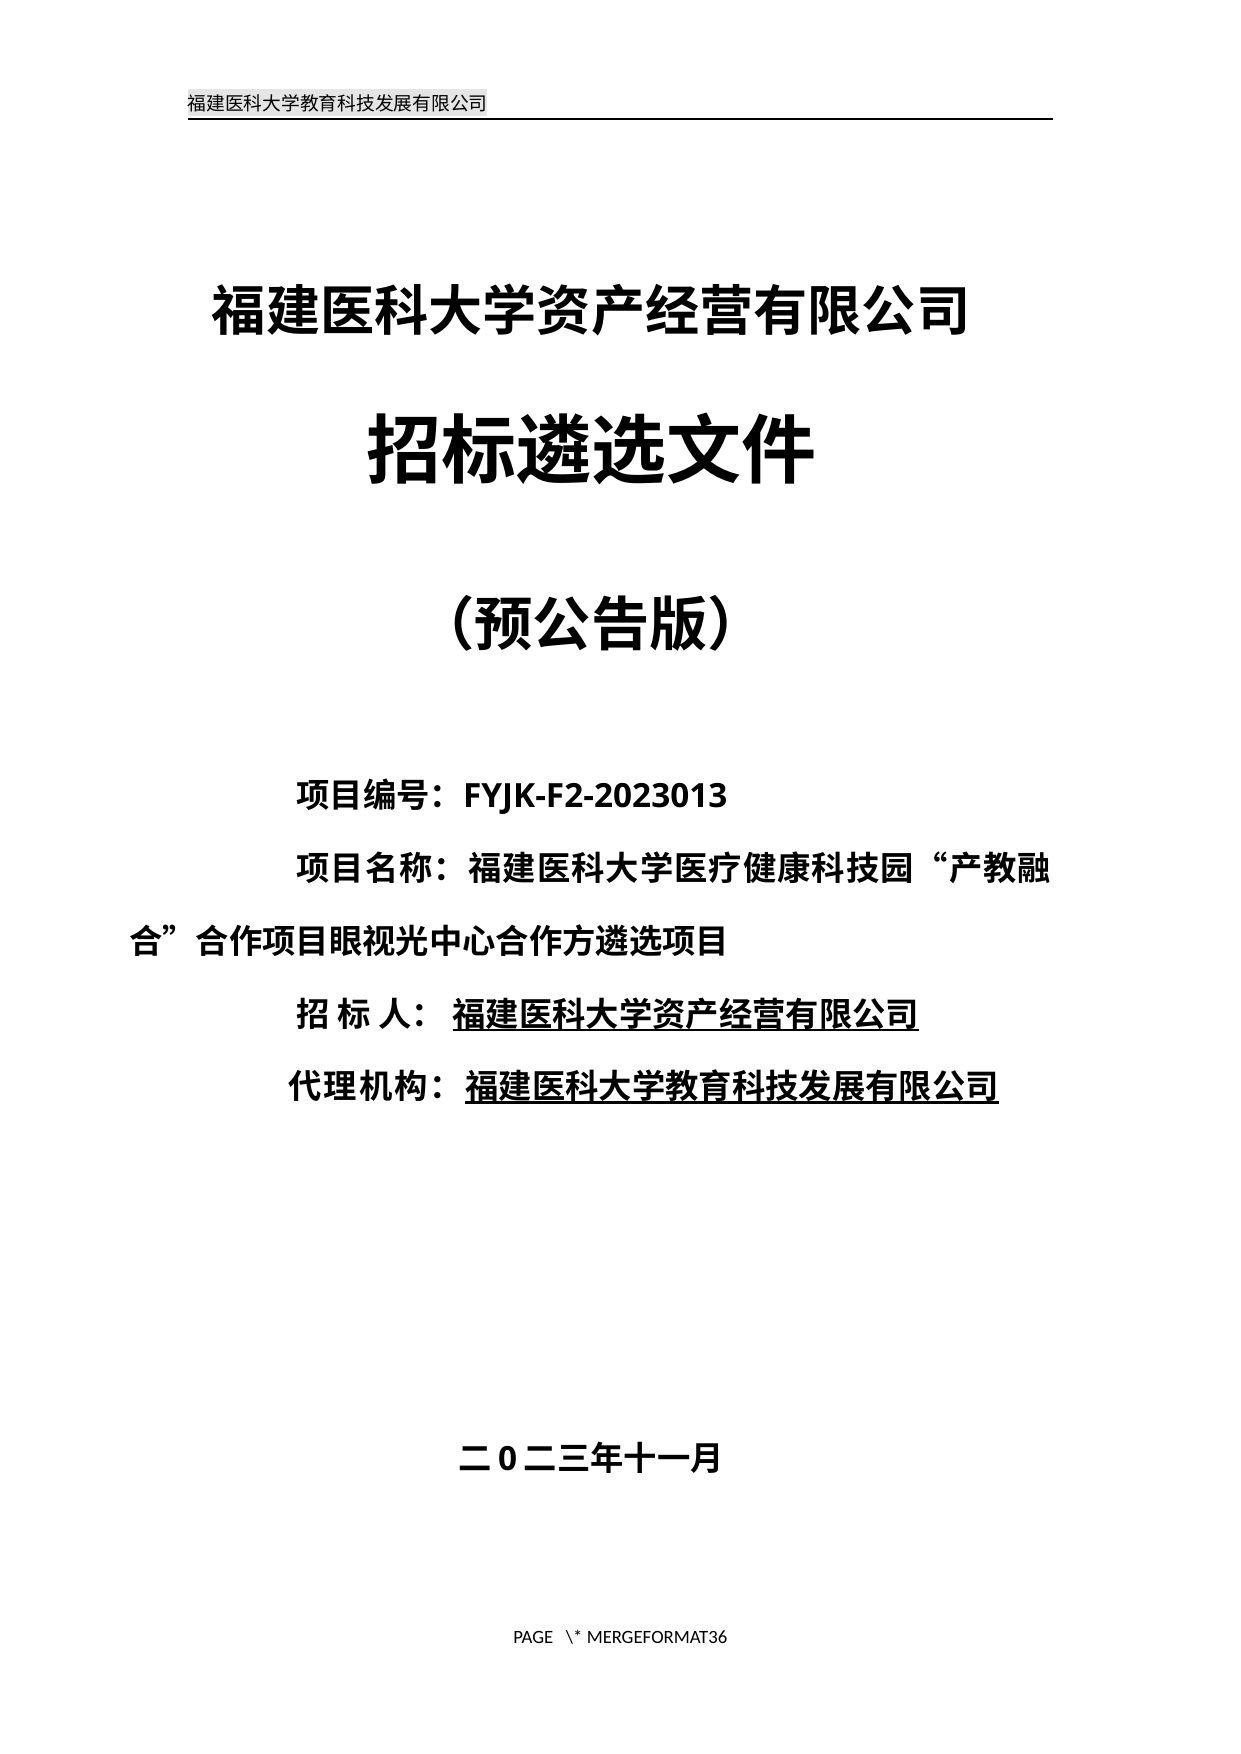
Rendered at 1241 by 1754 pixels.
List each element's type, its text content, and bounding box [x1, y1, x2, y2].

text 招标遴选文件 [129, 390, 1053, 499]
text 代理机构：福建医科大学教育科技发展有限公司 [129, 1041, 1053, 1113]
text 福建医科大学资产经营有限公司 [129, 268, 1053, 346]
text 项目编号：FYJK-F2-2023013 [129, 749, 1053, 822]
text 二0二三年十一月 [129, 1431, 1053, 1480]
text 招 标 人： 福建医科大学资产经营有限公司 [129, 968, 1053, 1041]
text （预公告版） [129, 587, 1053, 660]
text 项目名称：福建医科大学医疗健康科技园“产教融合”合作项目眼视光中心合作方遴选项目 [129, 822, 1053, 968]
